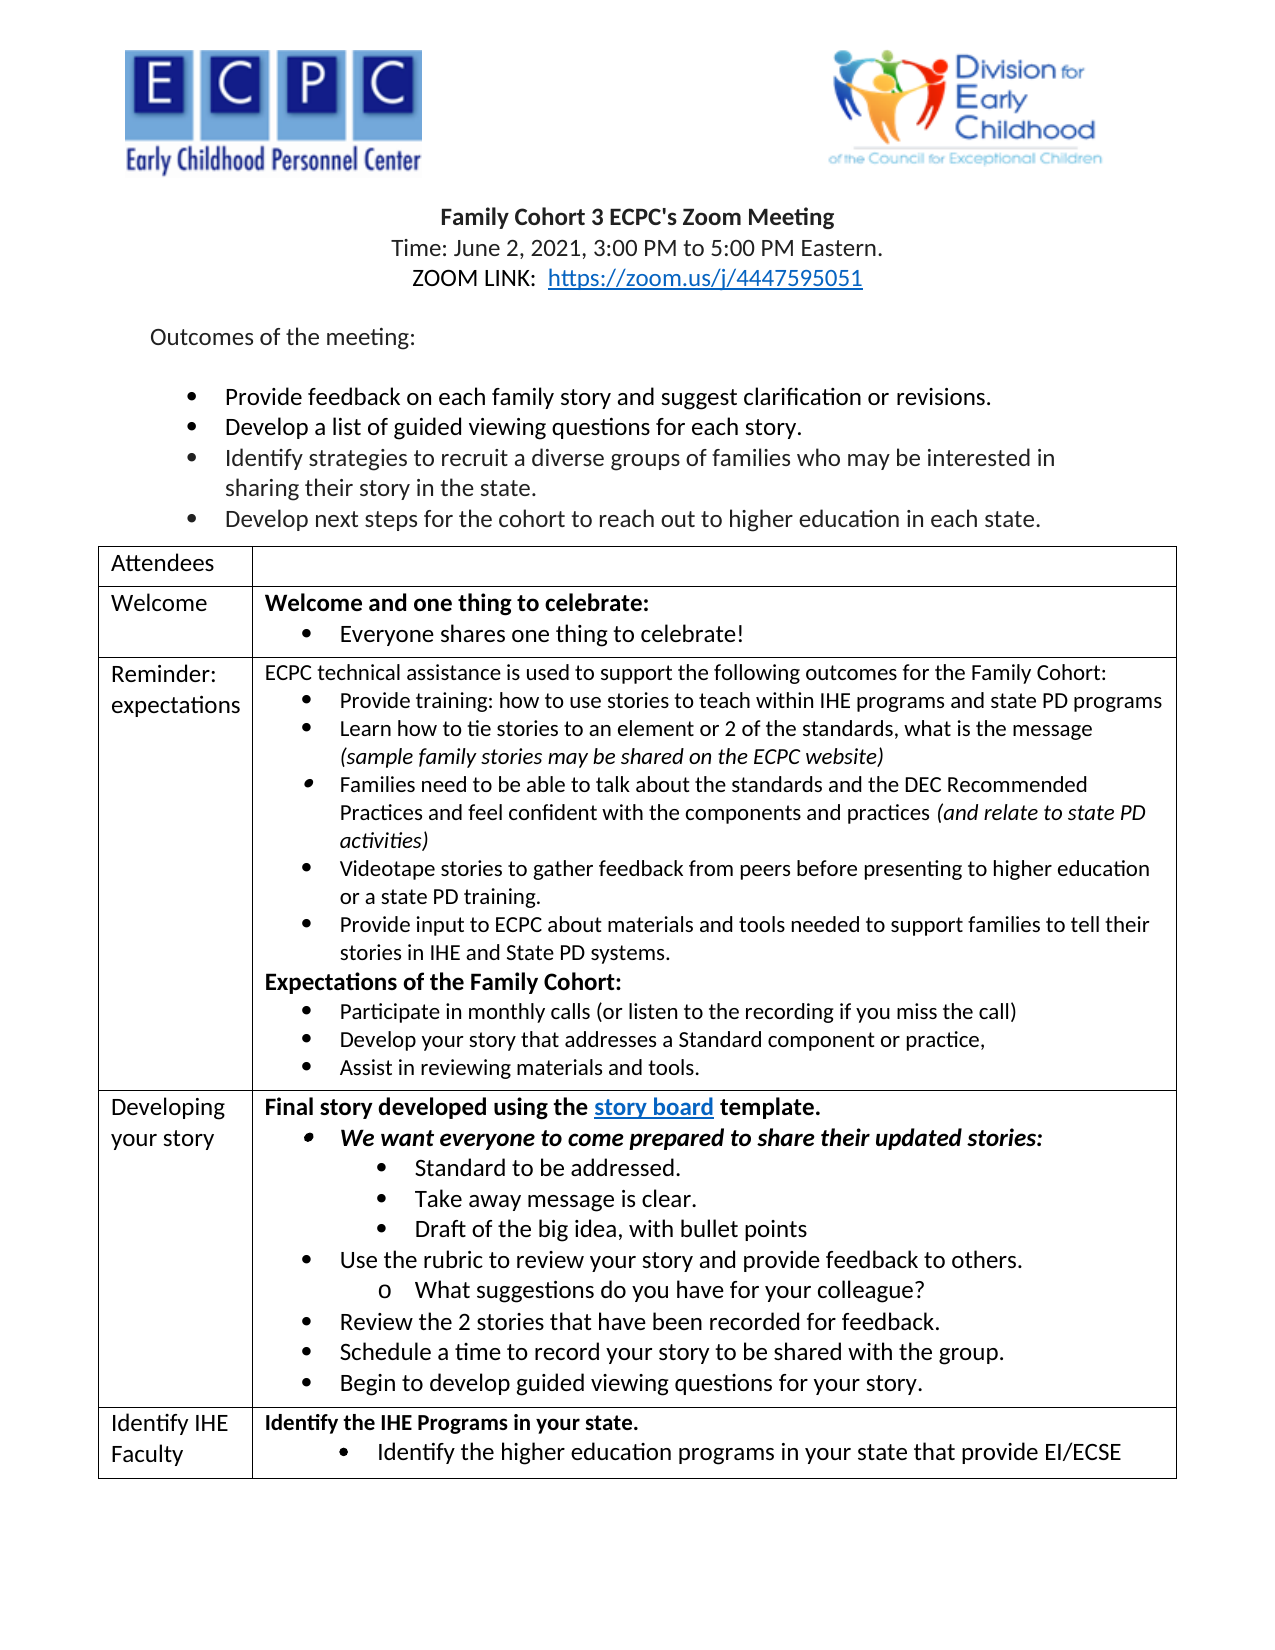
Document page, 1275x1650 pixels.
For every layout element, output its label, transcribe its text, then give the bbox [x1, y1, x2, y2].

text Family Cohort 3 ECPC's Zoom Meeting Time: June 2, 2021, 3:00 PM to 5:00 PM Eastern. [150, 201, 1125, 262]
text Outcomes of the meeting: [150, 321, 1125, 351]
picture [125, 50, 422, 178]
table_cell Developing your story [99, 1091, 252, 1407]
list Develop a list of guided viewing questions for each story. [187, 411, 1125, 442]
table_header [253, 547, 1176, 586]
table_cell ECPC technical assistance is used to support the following outcomes for the Family Cohort: Provide training: how to use stories to teach within IHE programs and state PD programs Learn how to tie stories to an element or 2 of the standards, what is the message (sample family stories may be shared on the ECPC website) Families need to be able to talk about the standards and the DEC Recommended Practices and feel confident with the components and practices (and relate to state PD activities) Videotape stories to gather feedback from peers before presenting to higher education or a state PD training. Provide input to ECPC about materials and tools needed to support families to tell their stories in IHE and State PD systems. Expectations of the Family Cohort: Participate in monthly calls (or listen to the recording if you miss the call) Develop your story that addresses a Standard component or practice, Assist in reviewing materials and tools. [253, 658, 1176, 1090]
table_cell Identify the IHE Programs in your state. Identify the higher education programs in your state that provide EI/ECSE courses. [253, 1408, 1176, 1478]
table_cell Final story developed using the story board template. We want everyone to come prepared to share their updated stories: Standard to be addressed. Take away message is clear. Draft of the big idea, with bullet points Use the rubric to review your story and provide feedback to others. What suggestions do you have for your colleague? Review the 2 stories that have been recorded for feedback. Schedule a time to record your story to be shared with the group. Begin to develop guided viewing questions for your story. [253, 1091, 1176, 1407]
text ZOOM LINK: https://zoom.us/j/4447595051 [150, 262, 1125, 293]
list Provide feedback on each family story and suggest clarification or revisions. [187, 381, 1125, 411]
table_cell Welcome [99, 587, 252, 657]
table_cell Reminder: expectations [99, 658, 252, 1090]
list Develop next steps for the cohort to reach out to higher education in each state. [187, 503, 1125, 533]
table_cell Welcome and one thing to celebrate: Everyone shares one thing to celebrate! [253, 587, 1176, 657]
table_header Attendees [99, 547, 252, 586]
list Identify strategies to recruit a diverse groups of families who may be interested in sharing their story in the state. [187, 442, 1125, 503]
picture [821, 49, 1111, 167]
table_cell Identify IHE Faculty [99, 1408, 252, 1478]
